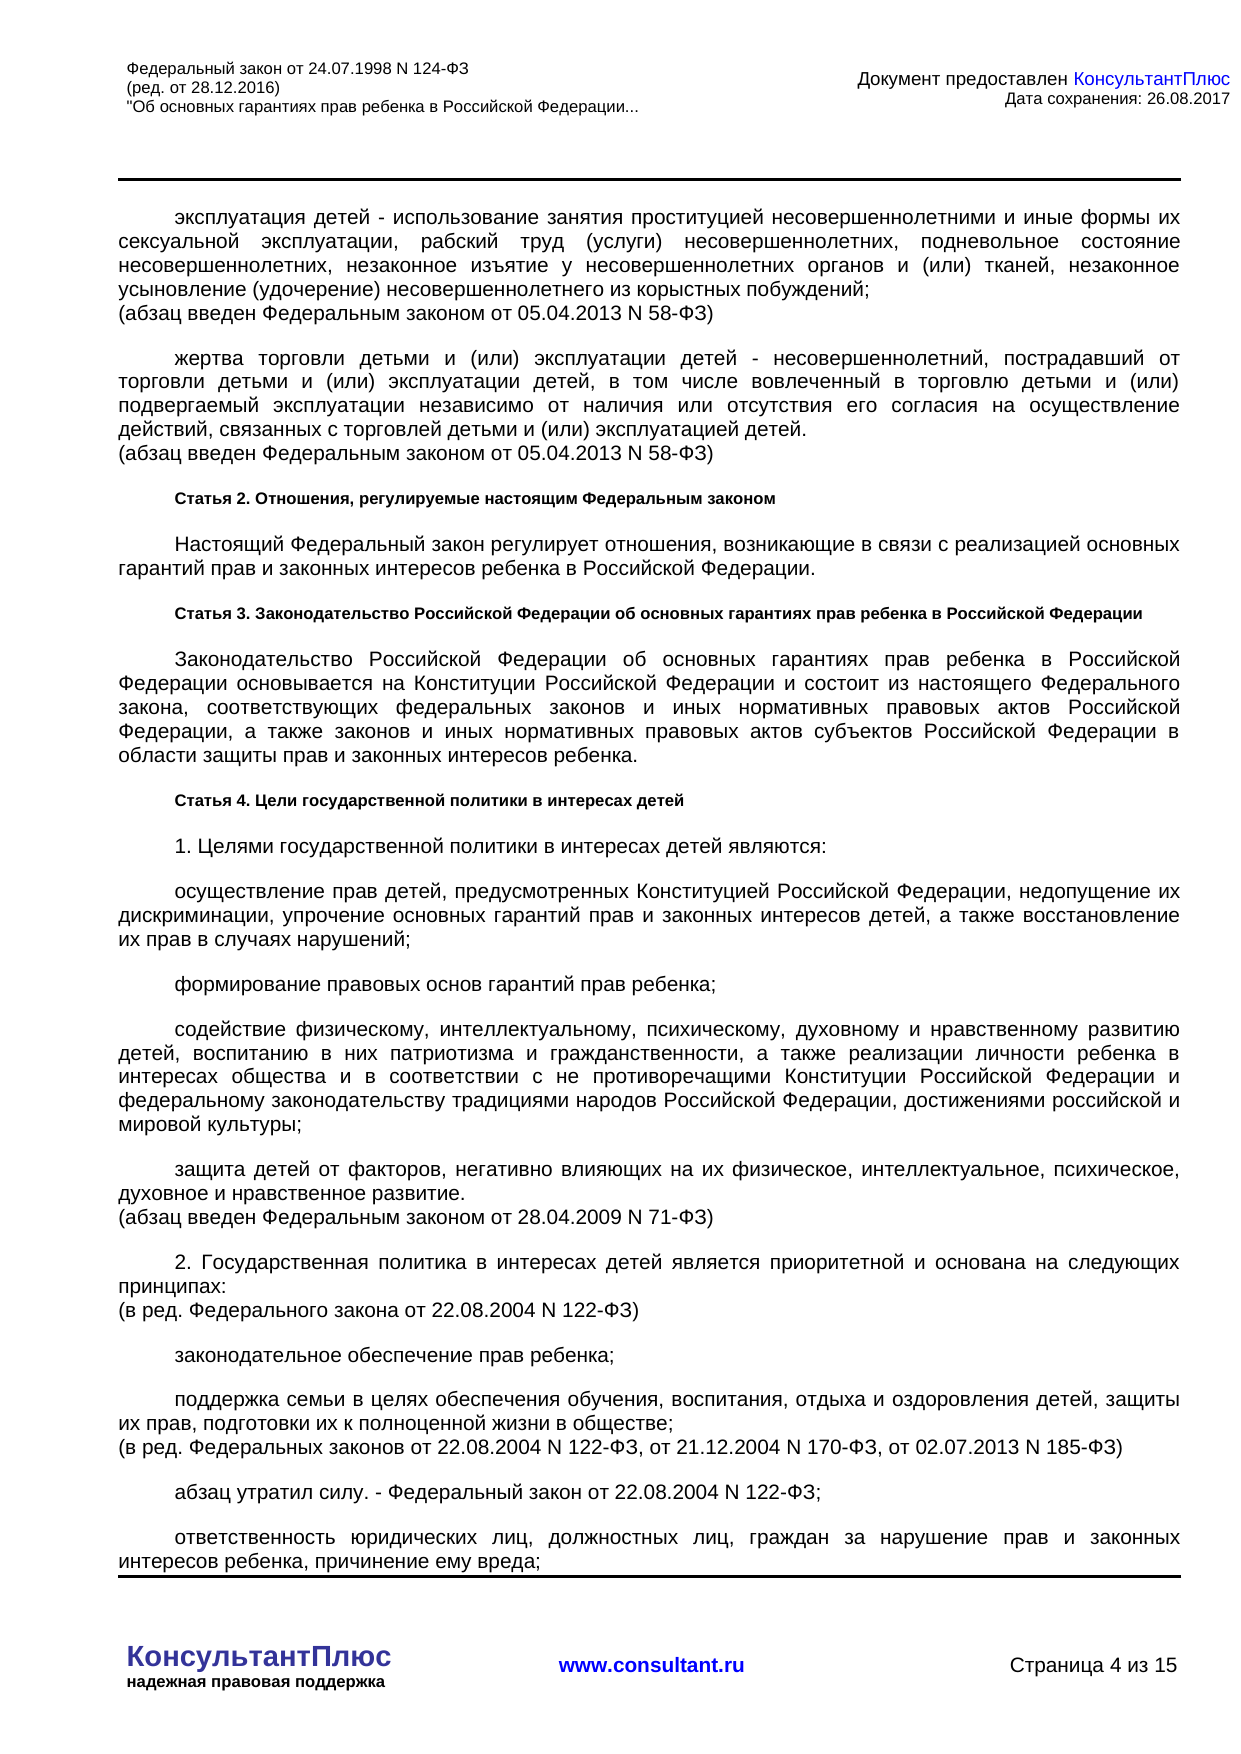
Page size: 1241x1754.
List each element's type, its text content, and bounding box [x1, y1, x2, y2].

text (абзац введен Федеральным законом от 28.04.2009 N 71-ФЗ) [118, 1205, 1181, 1229]
text (в ред. Федеральных законов от 22.08.2004 N 122-ФЗ, от 21.12.2004 N 170-ФЗ, от 02.07.2013 N 185-ФЗ) [118, 1435, 1181, 1459]
text (абзац введен Федеральным законом от 05.04.2013 N 58-ФЗ) [118, 301, 1181, 324]
text законодательное обеспечение прав ребенка; [118, 1342, 1181, 1366]
text Законодательство Российской Федерации об основных гарантиях прав ребенка в Российской Федерации основывается на Конституции Российской Федерации и состоит из настоящего Федерального закона, соответствующих федеральных законов и иных нормативных правовых актов Российской Федерации, а также законов и иных нормативных правовых актов субъектов Российской Федерации в области защиты прав и законных интересов ребенка. [118, 647, 1181, 767]
title Статья 3. Законодательство Российской Федерации об основных гарантиях прав ребенка в Российской Федерации [118, 604, 1181, 623]
text (в ред. Федерального закона от 22.08.2004 N 122-ФЗ) [118, 1298, 1181, 1322]
text Настоящий Федеральный закон регулирует отношения, возникающие в связи с реализацией основных гарантий прав и законных интересов ребенка в Российской Федерации. [118, 532, 1181, 580]
text эксплуатация детей - использование занятия проституцией несовершеннолетними и иные формы их сексуальной эксплуатации, рабский труд (услуги) несовершеннолетних, подневольное состояние несовершеннолетних, незаконное изъятие у несовершеннолетних органов и (или) тканей, незаконное усыновление (удочерение) несовершеннолетнего из корыстных побуждений; [118, 205, 1181, 301]
text 2. Государственная политика в интересах детей является приоритетной и основана на следующих принципах: [118, 1250, 1181, 1298]
text ответственность юридических лиц, должностных лиц, граждан за нарушение прав и законных интересов ребенка, причинение ему вреда; [118, 1525, 1181, 1573]
text поддержка семьи в целях обеспечения обучения, воспитания, отдыха и оздоровления детей, защиты их прав, подготовки их к полноценной жизни в обществе; [118, 1387, 1181, 1435]
text (абзац введен Федеральным законом от 05.04.2013 N 58-ФЗ) [118, 441, 1181, 465]
text формирование правовых основ гарантий прав ребенка; [118, 972, 1181, 996]
text абзац утратил силу. - Федеральный закон от 22.08.2004 N 122-ФЗ; [118, 1480, 1181, 1504]
title Статья 2. Отношения, регулируемые настоящим Федеральным законом [118, 489, 1181, 508]
text защита детей от факторов, негативно влияющих на их физическое, интеллектуальное, психическое, духовное и нравственное развитие. [118, 1157, 1181, 1205]
title Статья 4. Цели государственной политики в интересах детей [118, 791, 1181, 810]
text содействие физическому, интеллектуальному, психическому, духовному и нравственному развитию детей, воспитанию в них патриотизма и гражданственности, а также реализации личности ребенка в интересах общества и в соответствии с не противоречащими Конституции Российской Федерации и федеральному законодательству традициями народов Российской Федерации, достижениями российской и мировой культуры; [118, 1016, 1181, 1136]
text жертва торговли детьми и (или) эксплуатации детей - несовершеннолетний, пострадавший от торговли детьми и (или) эксплуатации детей, в том числе вовлеченный в торговлю детьми и (или) подвергаемый эксплуатации независимо от наличия или отсутствия его согласия на осуществление действий, связанных с торговлей детьми и (или) эксплуатацией детей. [118, 345, 1181, 441]
text осуществление прав детей, предусмотренных Конституцией Российской Федерации, недопущение их дискриминации, упрочение основных гарантий прав и законных интересов детей, а также восстановление их прав в случаях нарушений; [118, 879, 1181, 951]
text 1. Целями государственной политики в интересах детей являются: [118, 834, 1181, 858]
